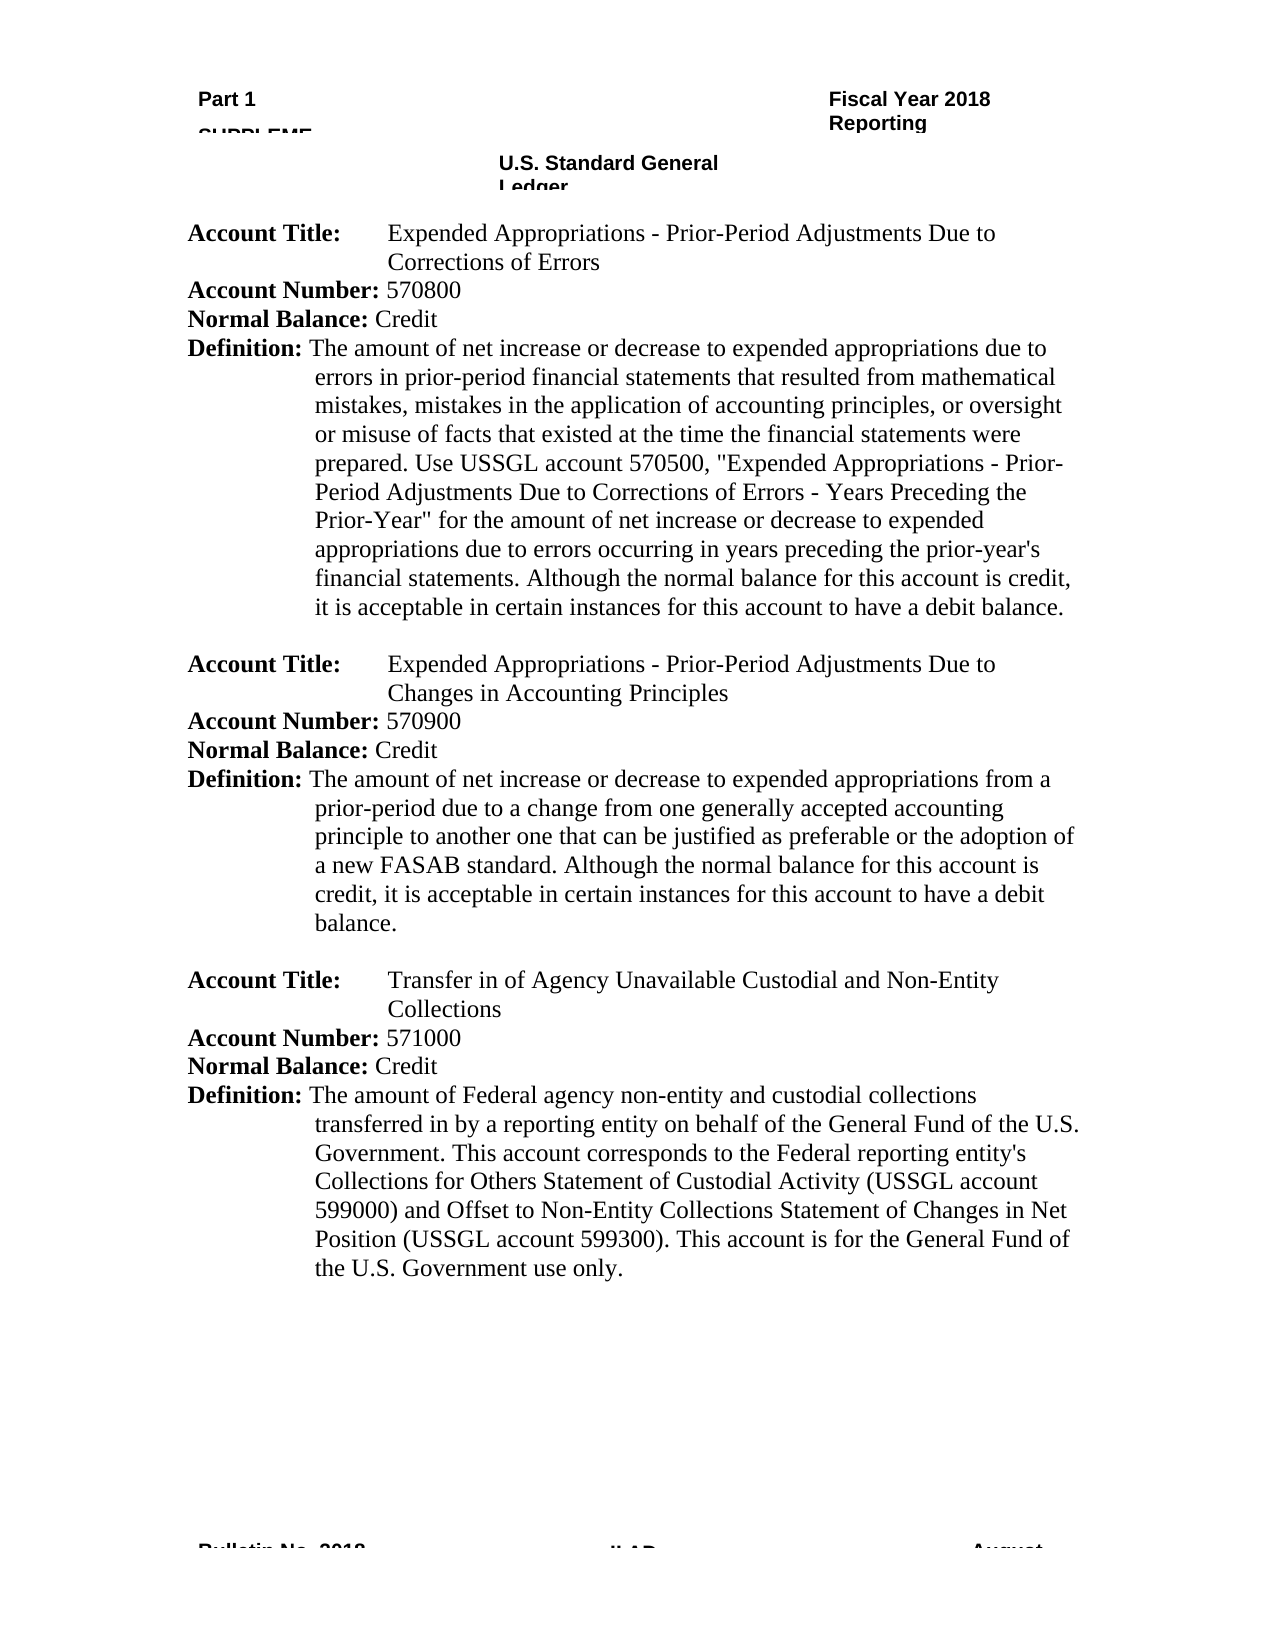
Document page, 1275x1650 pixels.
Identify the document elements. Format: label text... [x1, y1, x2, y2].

text Account Title: Expended Appropriations - Prior-Period Adjustments Due to Corrections of Errors [187, 218, 996, 275]
text Definition: The amount of net increase or decrease to expended appropriations due to errors in prior-period financial statements that resulted from mathematical mistakes, mistakes in the application of accounting principles, or oversight or misuse of facts that existed at the time the financial statements were prepared. Use USSGL account 570500, "Expended Appropriations - Prior- Period Adjustments Due to Corrections of Errors - Years Preceding the Prior-Year" for the amount of net increase or decrease to expended appropriations due to errors occurring in years preceding the prior-year's financial statements. Although the normal balance for this account is credit, it is acceptable in certain instances for this account to have a debit balance. [187, 333, 1073, 620]
text Account Number: 570900 [187, 706, 1212, 735]
text Account Number: 571000 [187, 1023, 1212, 1051]
text Normal Balance: Credit [187, 1051, 1212, 1080]
text Account Number: 570800 [187, 275, 1212, 304]
text Normal Balance: Credit [187, 304, 1212, 333]
text Account Title: Expended Appropriations - Prior-Period Adjustments Due to Changes in Accounting Principles [187, 649, 996, 706]
text Definition: The amount of net increase or decrease to expended appropriations from a prior-period due to a change from one generally accepted accounting principle to another one that can be justified as preferable or the adoption of a new FASAB standard. Although the normal balance for this account is credit, it is acceptable in certain instances for this account to have a debit balance. [187, 764, 1079, 936]
text Normal Balance: Credit [187, 735, 1212, 764]
text Definition: The amount of Federal agency non-entity and custodial collections transferred in by a reporting entity on behalf of the General Fund of the U.S. Government. This account corresponds to the Federal reporting entity's Collections for Others Statement of Custodial Activity (USSGL account 599000) and Offset to Non-Entity Collections Statement of Changes in Net Position (USSGL account 599300). This account is for the General Fund of the U.S. Government use only. [187, 1080, 1082, 1281]
text Account Title: Transfer in of Agency Unavailable Custodial and Non-Entity Collections [187, 965, 1000, 1023]
